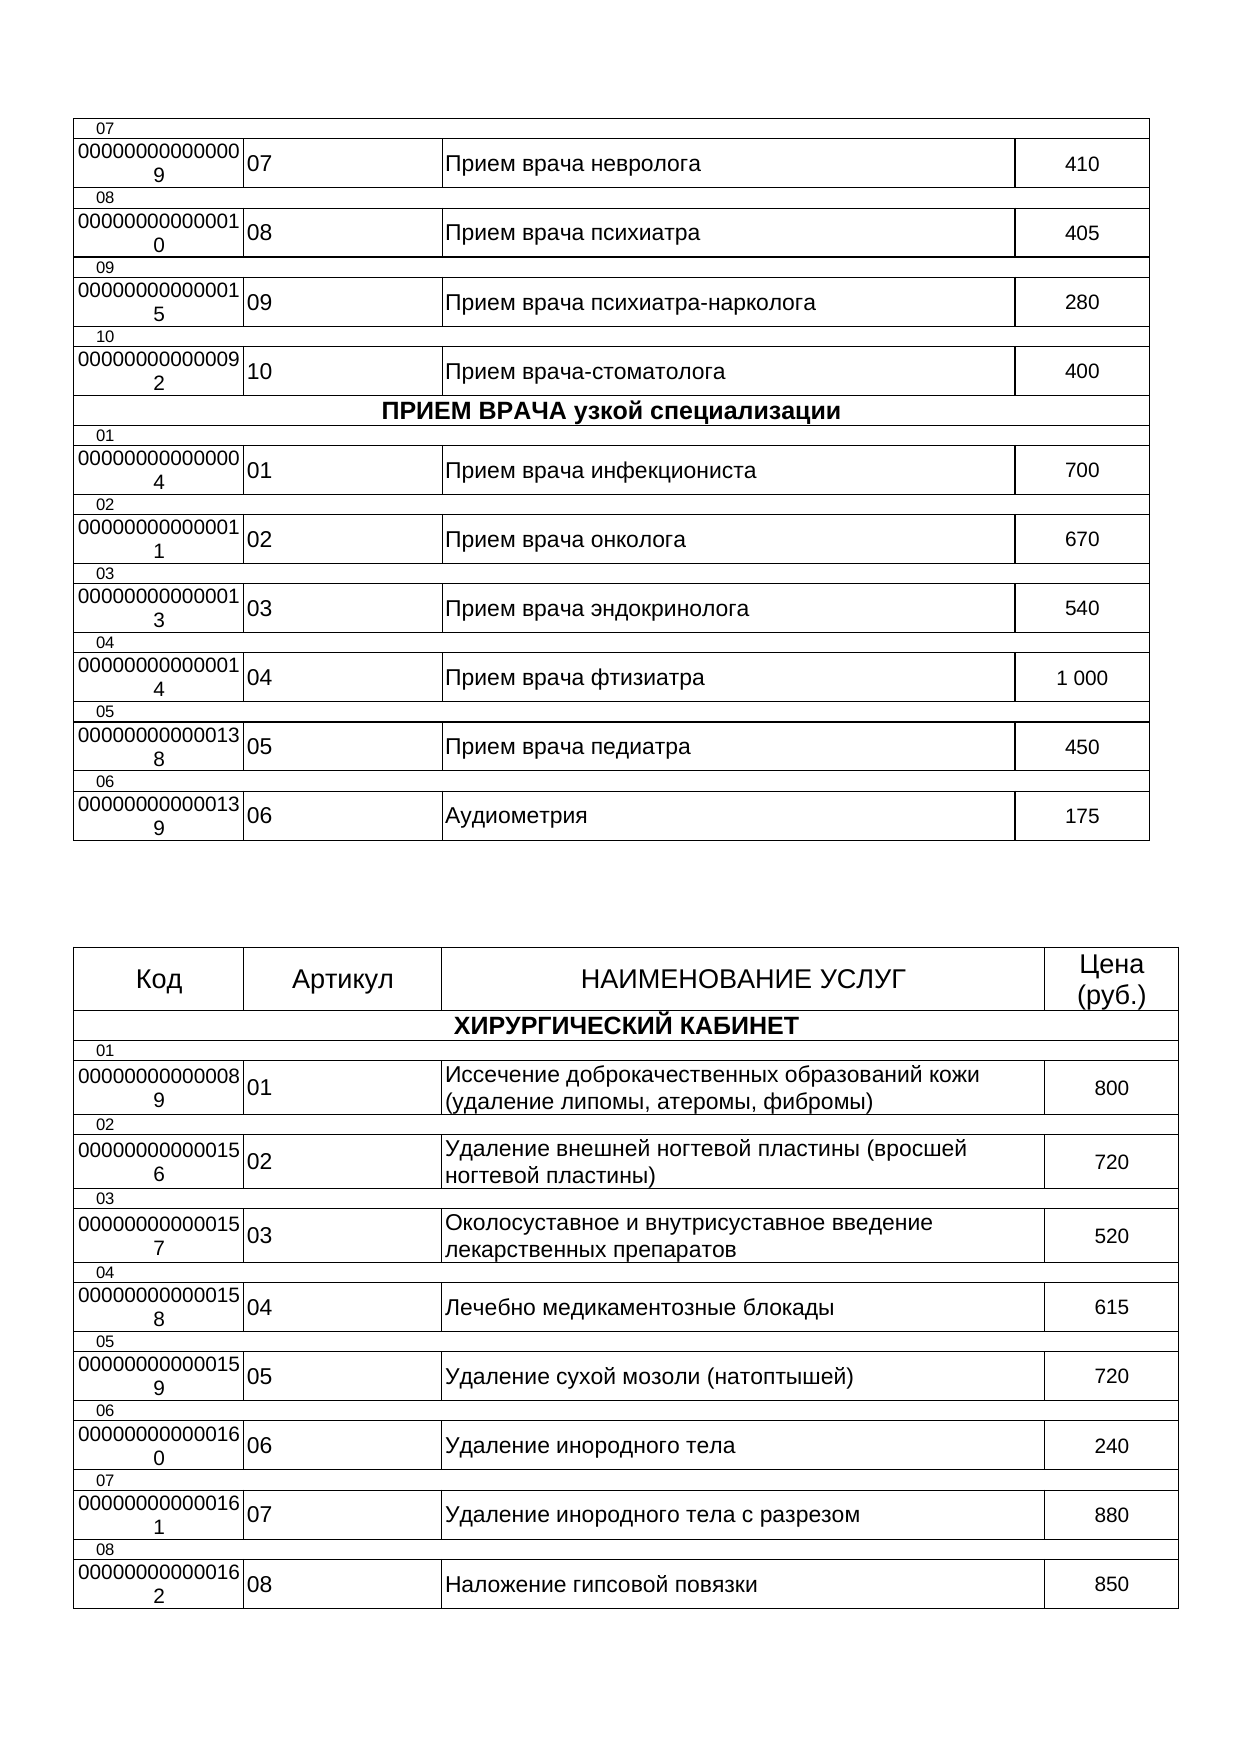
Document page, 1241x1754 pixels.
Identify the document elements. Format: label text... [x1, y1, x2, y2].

table_cell 520 [1045, 1209, 1178, 1262]
table_cell 720 [1045, 1135, 1178, 1188]
table_cell 850 [1045, 1560, 1178, 1608]
table_cell Прием врача невролога [443, 139, 1014, 187]
table_cell Околосуставное и внутрисуставное введение лекарственных препаратов [442, 1209, 1044, 1262]
table_cell 410 [1016, 139, 1149, 187]
table_cell Прием врача эндокринолога [443, 584, 1014, 632]
table_cell 000000000000162 [74, 1560, 243, 1608]
table_cell 800 [1045, 1061, 1178, 1114]
table_cell 08 [74, 188, 1149, 207]
table_cell Прием врача фтизиатра [443, 653, 1014, 701]
table_cell 1 000 [1016, 653, 1149, 701]
table_cell 02 [244, 1135, 441, 1188]
table_cell 06 [244, 792, 442, 839]
table_cell 000000000000013 [74, 584, 243, 632]
table_cell 02 [74, 495, 1149, 514]
table_cell 10 [244, 347, 442, 395]
table_cell Прием врача педиатра [443, 723, 1014, 770]
table_cell 880 [1045, 1491, 1178, 1538]
table_cell Лечебно медикаментозные блокады [442, 1283, 1044, 1331]
table_cell 000000000000156 [74, 1135, 243, 1188]
table_cell 000000000000092 [74, 347, 243, 395]
table_cell 000000000000138 [74, 723, 243, 770]
table_cell 09 [244, 278, 442, 326]
table_cell 000000000000004 [74, 446, 243, 494]
table_cell Прием врача психиатра [443, 209, 1014, 256]
table_cell 04 [74, 633, 1149, 652]
table_header Код [74, 948, 243, 1010]
table_cell 01 [74, 1041, 1178, 1060]
table_cell 01 [244, 446, 442, 494]
table_cell 04 [244, 653, 442, 701]
table_cell 280 [1016, 278, 1149, 326]
table_cell 04 [74, 1263, 1178, 1282]
table_cell 000000000000161 [74, 1491, 243, 1538]
table_cell 05 [244, 723, 442, 770]
table_cell 175 [1016, 792, 1149, 839]
table_cell 05 [74, 702, 1149, 721]
table_cell 05 [244, 1352, 441, 1400]
table_cell 000000000000157 [74, 1209, 243, 1262]
table_cell 06 [74, 771, 1149, 791]
table_cell 000000000000139 [74, 792, 243, 839]
table_cell 02 [74, 1115, 1178, 1134]
table_cell 02 [244, 515, 442, 563]
table_cell 000000000000014 [74, 653, 243, 701]
table_cell 240 [1045, 1421, 1178, 1469]
table_cell 000000000000089 [74, 1061, 243, 1114]
table_cell 06 [244, 1421, 441, 1469]
table_cell Прием врача инфекциониста [443, 446, 1014, 494]
table_cell 540 [1016, 584, 1149, 632]
table_cell 07 [74, 1470, 1178, 1489]
table_cell 06 [74, 1401, 1178, 1420]
table_cell 05 [74, 1332, 1178, 1351]
table_header НАИМЕНОВАНИЕ УСЛУГ [442, 948, 1044, 1010]
table_cell Иссечение доброкачественных образований кожи (удаление липомы, атеромы, фибромы) [442, 1061, 1044, 1114]
table_cell 01 [244, 1061, 441, 1114]
table_cell Прием врача онколога [443, 515, 1014, 563]
table_cell Удаление внешней ногтевой пластины (вросшей ногтевой пластины) [442, 1135, 1044, 1188]
table_cell 03 [244, 1209, 441, 1262]
table_cell Удаление инородного тела с разрезом [442, 1491, 1044, 1538]
table_cell 000000000000158 [74, 1283, 243, 1331]
table_cell 000000000000009 [74, 139, 243, 187]
table_cell 000000000000160 [74, 1421, 243, 1469]
table_header Артикул [244, 948, 441, 1010]
table_cell 720 [1045, 1352, 1178, 1400]
table_cell 04 [244, 1283, 441, 1331]
table_cell 07 [244, 139, 442, 187]
table_cell 01 [74, 426, 1149, 445]
table_cell ХИРУРГИЧЕСКИЙ КАБИНЕТ [74, 1011, 1178, 1040]
table_cell 03 [244, 584, 442, 632]
table_cell 000000000000010 [74, 209, 243, 256]
table_cell Удаление инородного тела [442, 1421, 1044, 1469]
table_cell Удаление сухой мозоли (натоптышей) [442, 1352, 1044, 1400]
table_cell 000000000000011 [74, 515, 243, 563]
table_cell 07 [244, 1491, 441, 1538]
table_cell 08 [244, 209, 442, 256]
table_cell 000000000000159 [74, 1352, 243, 1400]
table_cell Наложение гипсовой повязки [442, 1560, 1044, 1608]
table_cell 000000000000015 [74, 278, 243, 326]
table_cell 09 [74, 258, 1149, 277]
table_cell 03 [74, 564, 1149, 583]
table_cell 400 [1016, 347, 1149, 395]
table_cell 08 [74, 1540, 1178, 1559]
table_cell Прием врача-стоматолога [443, 347, 1014, 395]
table_cell Аудиометрия [443, 792, 1014, 839]
table_cell 450 [1016, 723, 1149, 770]
table_cell 405 [1016, 209, 1149, 256]
table_header Цена (руб.) [1045, 948, 1178, 1010]
table_cell 700 [1016, 446, 1149, 494]
table_cell Прием врача психиатра-нарколога [443, 278, 1014, 326]
table_cell 07 [74, 119, 1149, 138]
table_cell 615 [1045, 1283, 1178, 1331]
table_cell 670 [1016, 515, 1149, 563]
table_cell 10 [74, 327, 1149, 346]
table_cell ПРИЕМ ВРАЧА узкой специализации [74, 396, 1149, 424]
table_cell 08 [244, 1560, 441, 1608]
table_cell 03 [74, 1189, 1178, 1208]
